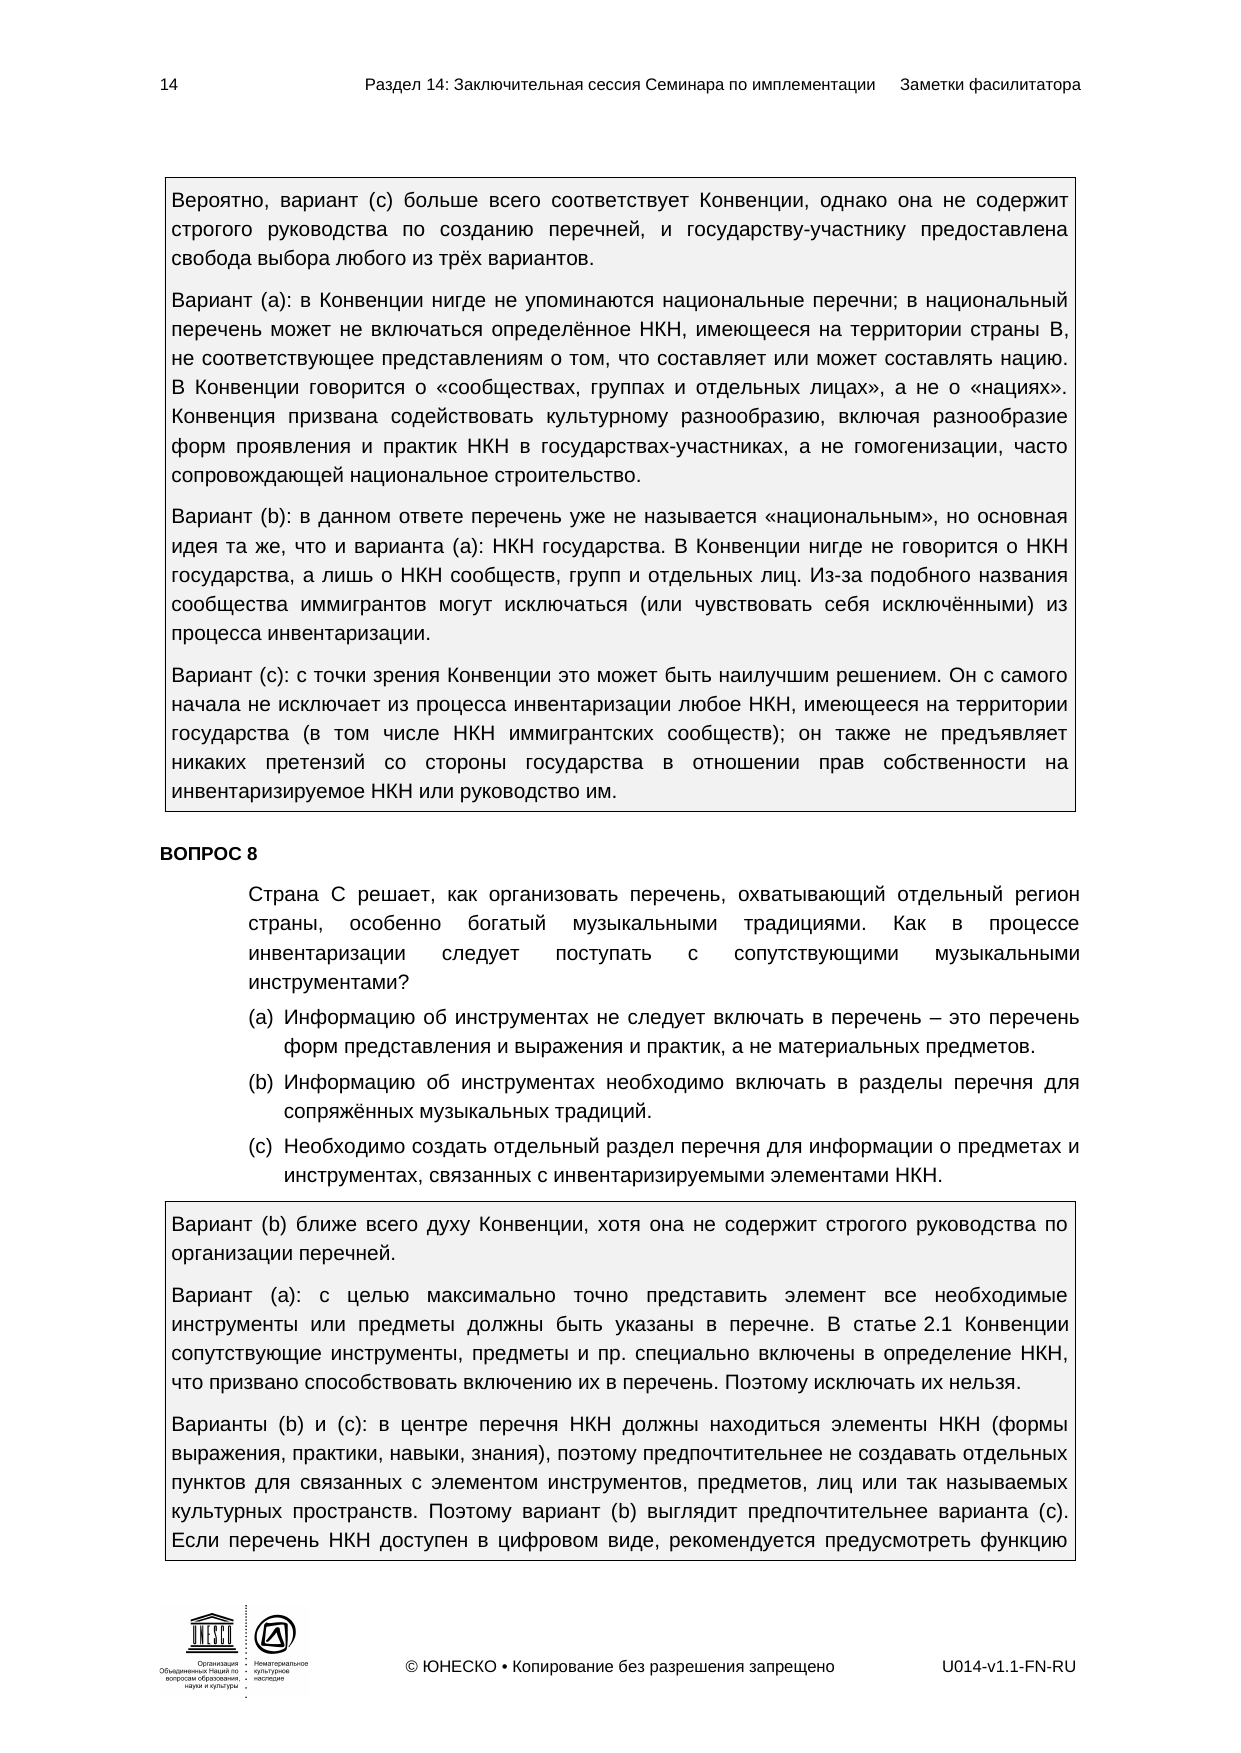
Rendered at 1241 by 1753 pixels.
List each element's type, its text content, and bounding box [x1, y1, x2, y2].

text (c) Необходимо создать отдельный раздел перечня для информации о предметах и инструментах, связанных с инвентаризируемыми элементами НКН. [248, 1130, 1081, 1189]
text Вариант (a): в Конвенции нигде не упоминаются национальные перечни; в национальный перечень может не включаться определённое НКН, имеющееся на территории страны B, не соответствующее представлениям о том, что составляет или может составлять нацию. В Конвенции говорится о «сообществах, группах и отдельных лицах», а не о «нациях». Конвенция призвана содействовать культурному разнообразию, включая разнообразие форм проявления и практик НКН в государствах-участниках, а не гомогенизации, часто сопровождающей национальное строительство. [166, 277, 1075, 488]
text Вариант (b) ближе всего духу Конвенции, хотя она не содержит строгого руководства по организации перечней. [166, 1202, 1075, 1266]
text (b) Информацию об инструментах необходимо включать в разделы перечня для сопряжённых музыкальных традиций. [248, 1066, 1081, 1124]
text Страна C решает, как организовать перечень, охватывающий отдельный регион страны, особенно богатый музыкальными традициями. Как в процессе инвентаризации следует поступать с сопутствующими музыкальными инструментами? [248, 878, 1081, 995]
text (a) Информацию об инструментах не следует включать в перечень – это перечень форм представления и выражения и практик, а не материальных предметов. [248, 1001, 1081, 1059]
text Вариант (c): с точки зрения Конвенции это может быть наилучшим решением. Он с самого начала не исключает из процесса инвентаризации любое НКН, имеющееся на территории государства (в том числе НКН иммигрантских сообществ); он также не предъявляет никаких претензий со стороны государства в отношении прав собственности на инвентаризируемое НКН или руководство им. [166, 652, 1075, 811]
picture [159, 1605, 310, 1698]
text Вариант (b): в данном ответе перечень уже не называется «национальным», но основная идея та же, что и варианта (a): НКН государства. В Конвенции нигде не говорится о НКН государства, а лишь о НКН сообществ, групп и отдельных лиц. Из-за подобного названия сообщества иммигрантов могут исключаться (или чувствовать себя исключёнными) из процесса инвентаризации. [166, 494, 1075, 646]
text Вариант (a): с целью максимально точно представить элемент все необходимые инструменты или предметы должны быть указаны в перечне. В статье 2.1 Конвенции сопутствующие инструменты, предметы и пр. специально включены в определение НКН, что призвано способствовать включению их в перечень. Поэтому исключать их нельзя. [166, 1272, 1075, 1395]
text Вероятно, вариант (c) больше всего соответствует Конвенции, однако она не содержит строгого руководства по созданию перечней, и государству-участнику предоставлена свобода выбора любого из трёх вариантов. [166, 178, 1075, 271]
subtitle вопрос 8 [159, 837, 1081, 866]
